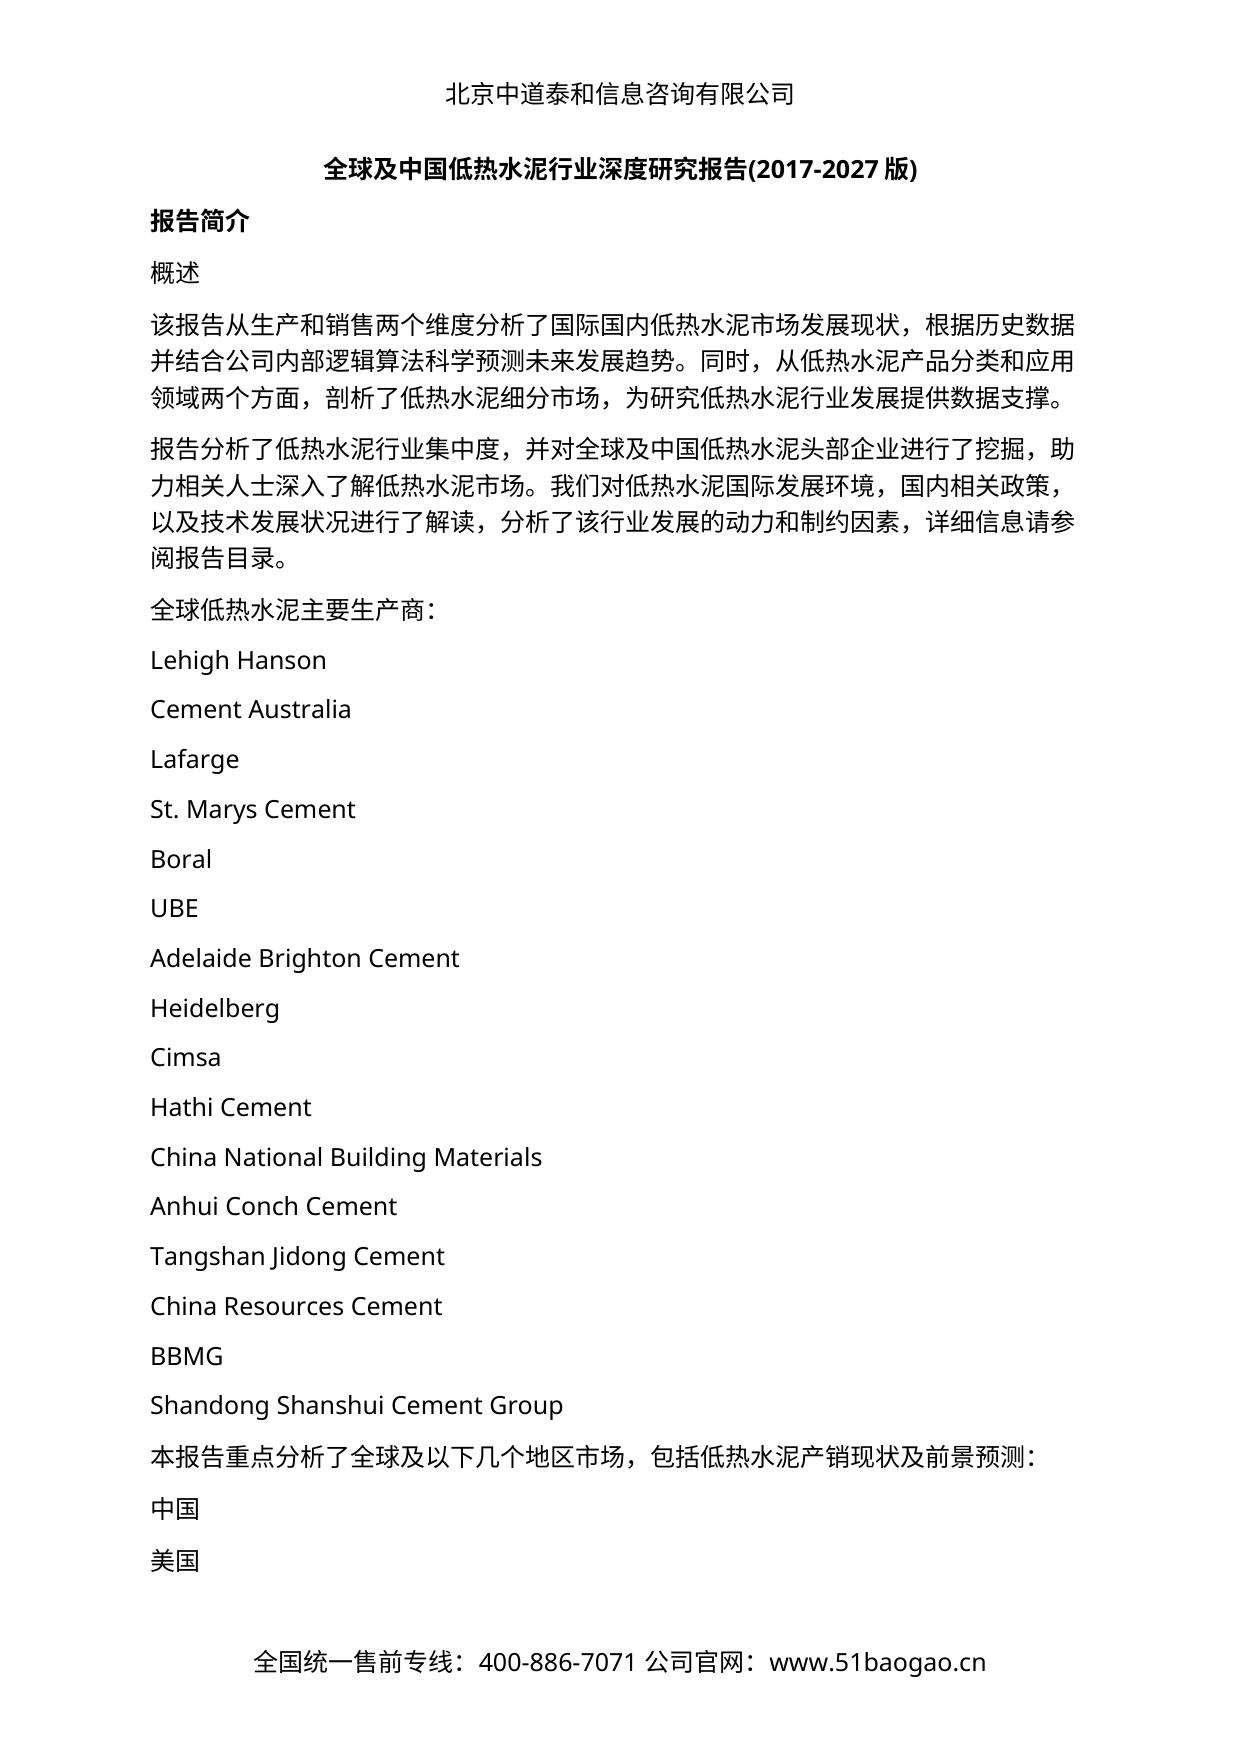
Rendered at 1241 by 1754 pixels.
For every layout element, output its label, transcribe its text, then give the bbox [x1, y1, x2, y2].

text St. Marys Cement [150, 792, 1090, 826]
text Adelaide Brighton Cement [150, 941, 1090, 975]
text Heidelberg [150, 990, 1090, 1024]
text Cement Australia [150, 692, 1090, 726]
text 全球及中国低热水泥行业深度研究报告(2017-2027版) [150, 150, 1090, 186]
text Anhui Conch Cement [150, 1189, 1090, 1223]
text 该报告从生产和销售两个维度分析了国际国内低热水泥市场发展现状，根据历史数据并结合公司内部逻辑算法科学预测未来发展趋势。同时，从低热水泥产品分类和应用领域两个方面，剖析了低热水泥细分市场，为研究低热水泥行业发展提供数据支撑。 [150, 306, 1090, 414]
text 中国 [150, 1489, 1090, 1526]
text BBMG [150, 1338, 1090, 1372]
text 报告分析了低热水泥行业集中度，并对全球及中国低热水泥头部企业进行了挖掘，助力相关人士深入了解低热水泥市场。我们对低热水泥国际发展环境，国内相关政策，以及技术发展状况进行了解读，分析了该行业发展的动力和制约因素，详细信息请参阅报告目录。 [150, 430, 1090, 575]
text Boral [150, 841, 1090, 875]
text 全球低热水泥主要生产商： [150, 591, 1090, 627]
text UBE [150, 891, 1090, 925]
text 本报告重点分析了全球及以下几个地区市场，包括低热水泥产销现状及前景预测： [150, 1437, 1090, 1474]
text 概述 [150, 254, 1090, 290]
text Lehigh Hanson [150, 642, 1090, 677]
text 美国 [150, 1541, 1090, 1577]
text Cimsa [150, 1040, 1090, 1074]
text Lafarge [150, 742, 1090, 776]
text Shandong Shanshui Cement Group [150, 1388, 1090, 1422]
text Tangshan Jidong Cement [150, 1239, 1090, 1273]
text China Resources Cement [150, 1288, 1090, 1322]
text China National Building Materials [150, 1139, 1090, 1173]
text 报告简介 [150, 202, 1090, 238]
text Hathi Cement [150, 1090, 1090, 1124]
